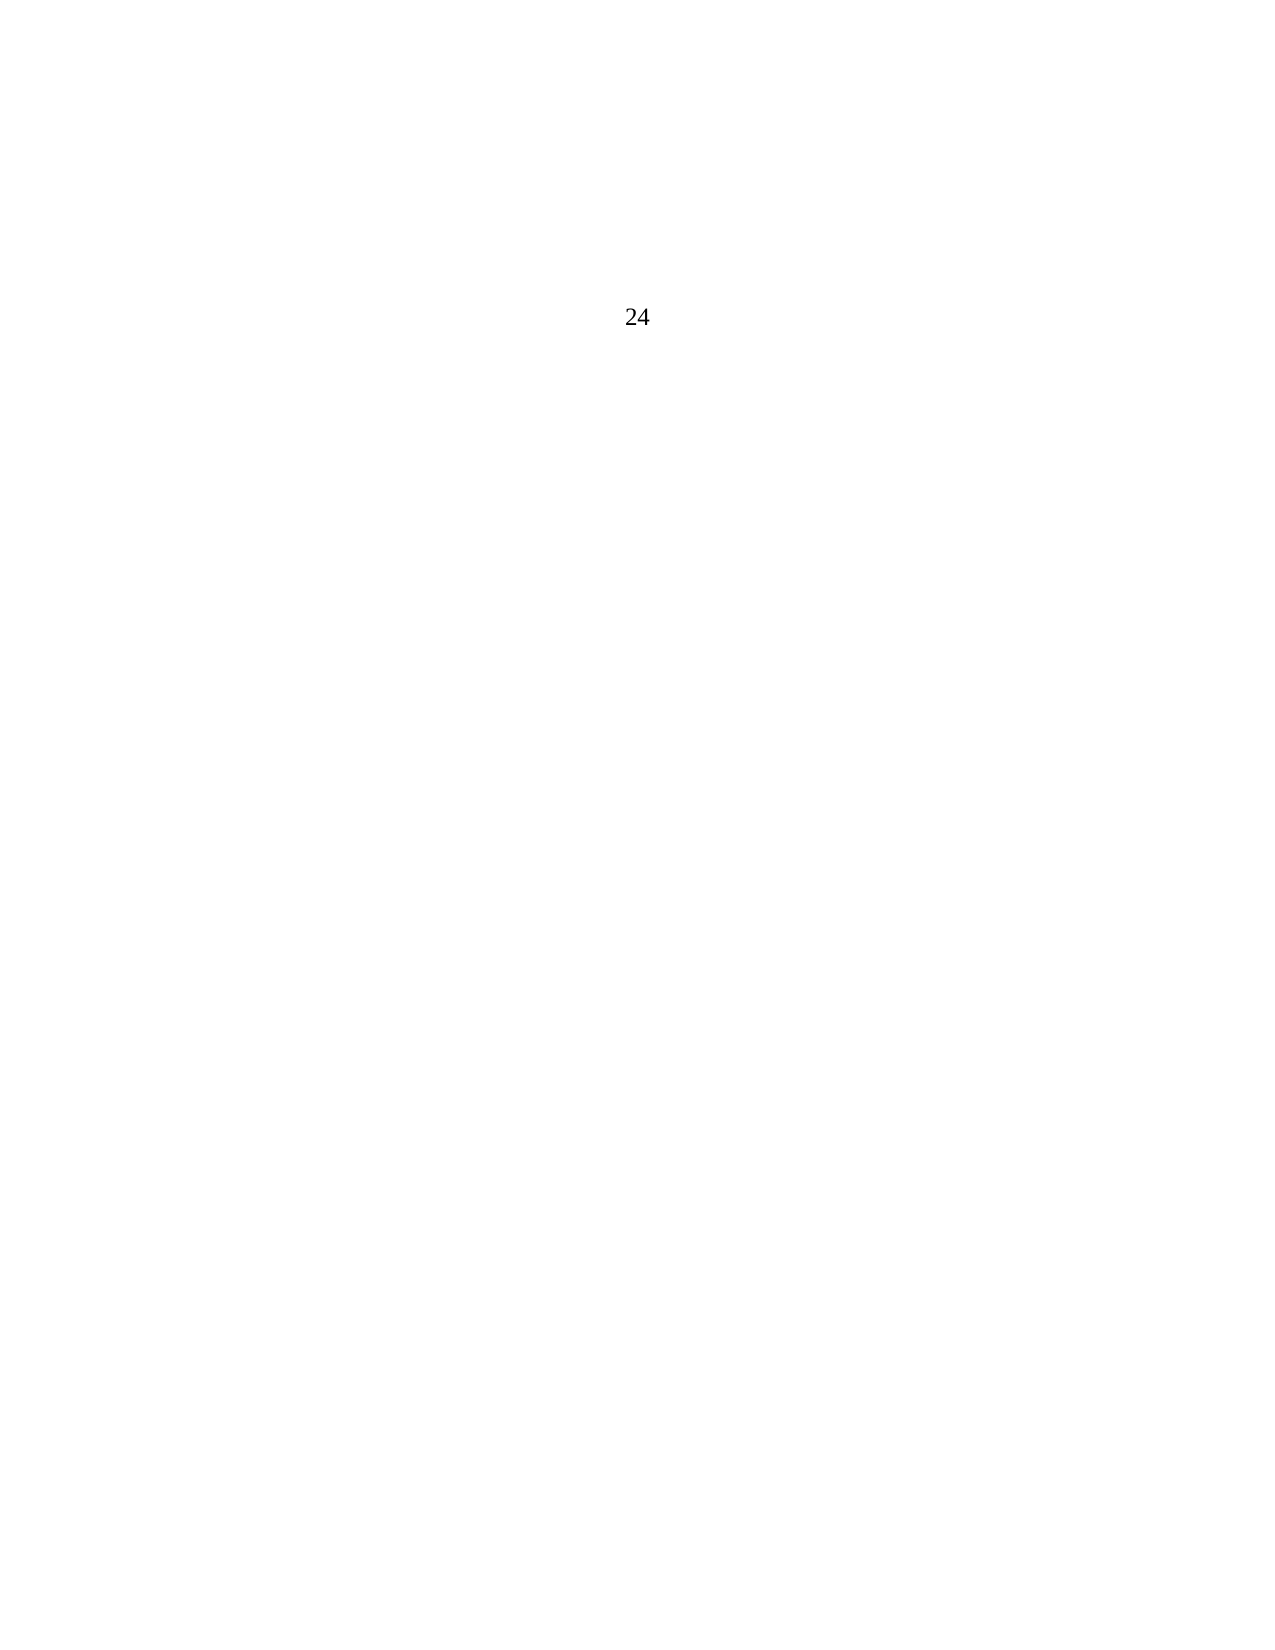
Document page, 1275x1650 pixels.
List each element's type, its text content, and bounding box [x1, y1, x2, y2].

text 24 [625, 308, 1244, 330]
